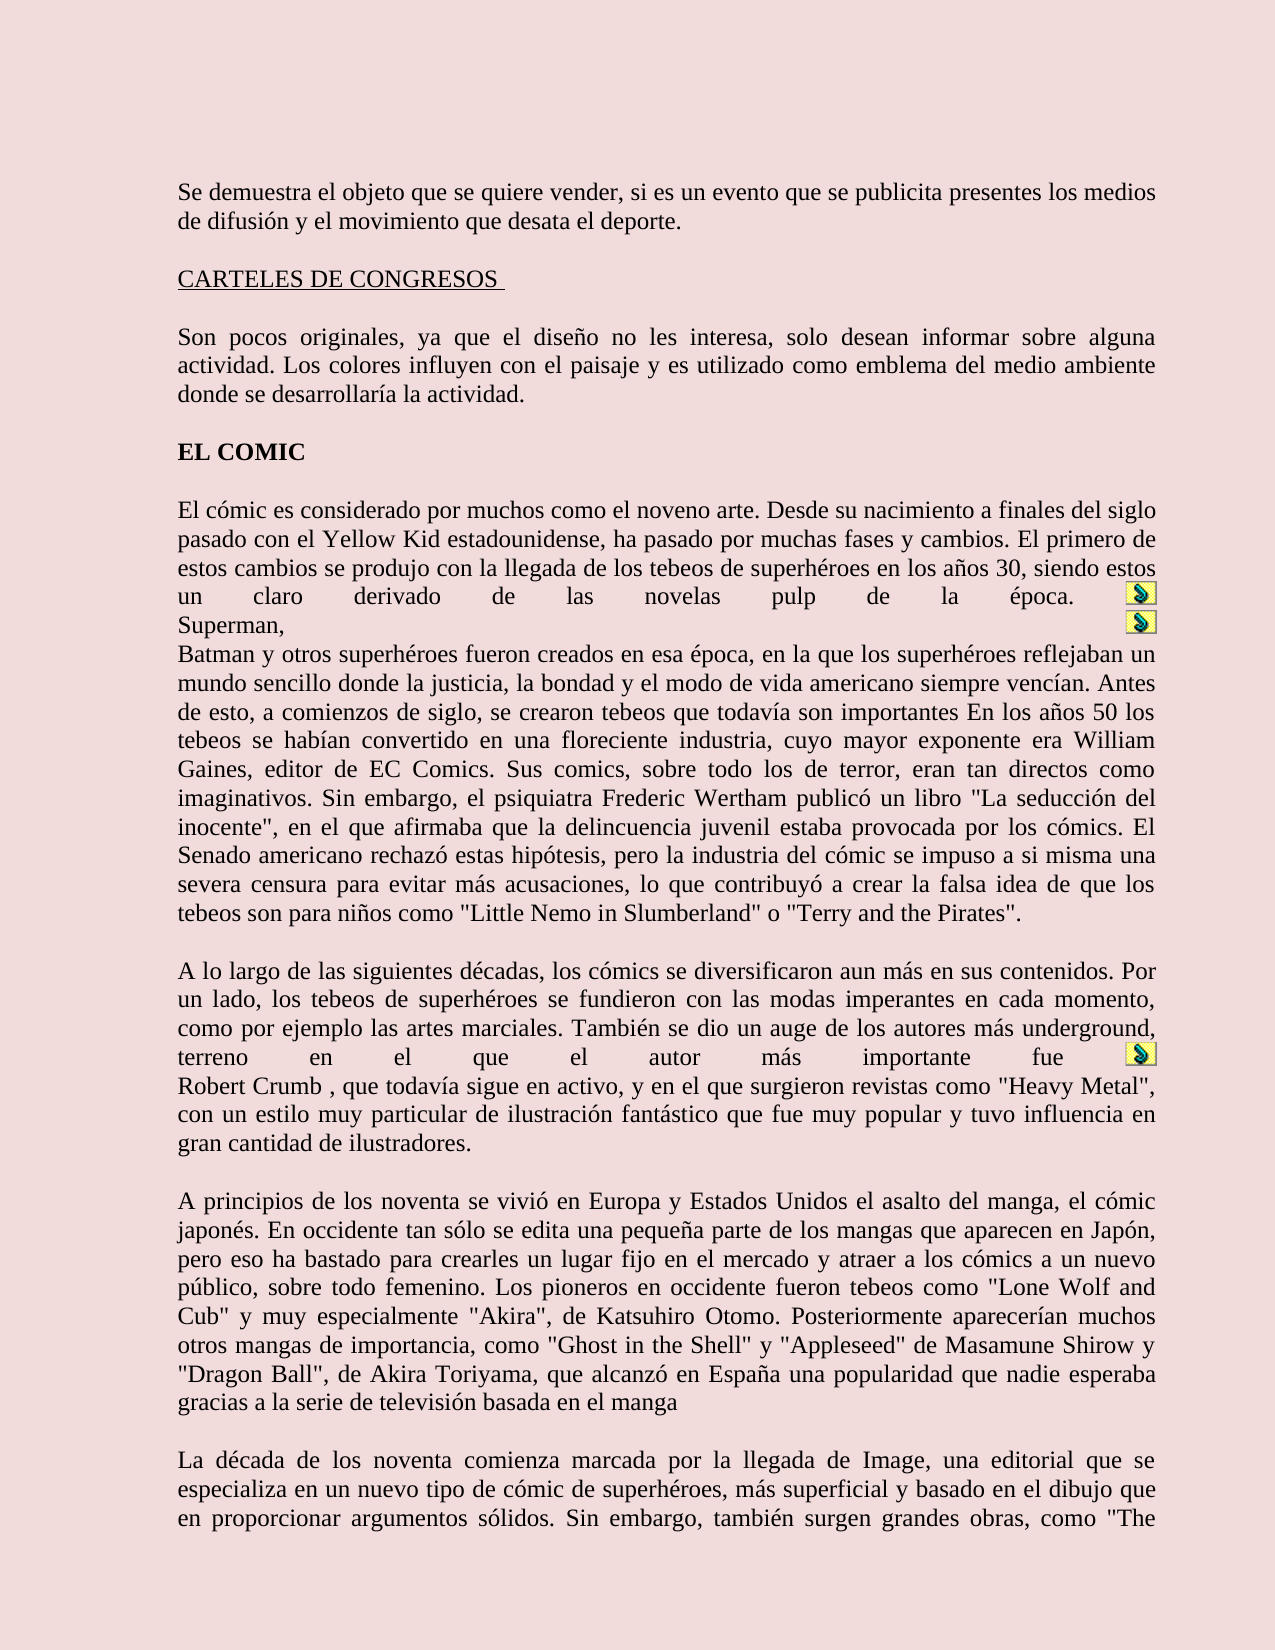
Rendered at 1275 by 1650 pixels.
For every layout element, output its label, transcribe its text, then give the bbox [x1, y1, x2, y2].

text EL COMIC [177, 437, 1157, 466]
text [177, 1445, 1157, 1532]
text A principios de los noventa se vivió en Europa y Estados Unidos el asalto del manga, el cómic japonés. En occidente tan sólo se edita una pequeña parte de los mangas que aparecen en Japón, pero eso ha bastado para crearles un lugar fijo en el mercado y atraer a los cómics a un nuevo público, sobre todo femenino. Los pioneros en occidente fueron tebeos como "Lone Wolf and Cub" y muy especialmente "Akira", de Katsuhiro Otomo. Posteriormente aparecerían muchos otros mangas de importancia, como "Ghost in the Shell" y "Appleseed" de Masamune Shirow y "Dragon Ball", de Akira Toriyama, que alcanzó en España una popularidad que nadie esperaba gracias a la serie de televisión basada en el manga [177, 1186, 1157, 1416]
text A lo largo de las siguientes décadas, los cómics se diversificaron aun más en sus contenidos. Por un lado, los tebeos de superhéroes se fundieron con las modas imperantes en cada momento, como por ejemplo las artes marciales. También se dio un auge de los autores más underground, terreno en el que el autor más importante fue Robert Crumb , que todavía sigue en activo, y en el que surgieron revistas como "Heavy Metal", con un estilo muy particular de ilustración fantástico que fue muy popular y tuvo influencia en gran cantidad de ilustradores. [177, 956, 1157, 1157]
picture [1125, 1042, 1157, 1066]
picture [1125, 610, 1157, 634]
text Se demuestra el objeto que se quiere vender, si es un evento que se publicita presentes los medios de difusión y el movimiento que desata el deporte. [177, 177, 1157, 235]
picture [1125, 581, 1157, 605]
text Son pocos originales, ya que el diseño no les interesa, solo desean informar sobre alguna actividad. Los colores influyen con el paisaje y es utilizado como emblema del medio ambiente donde se desarrollaría la actividad. [177, 322, 1157, 408]
text El cómic es considerado por muchos como el noveno arte. Desde su nacimiento a finales del siglo pasado con el Yellow Kid estadounidense, ha pasado por muchas fases y cambios. El primero de estos cambios se produjo con la llegada de los tebeos de superhéroes en los años 30, siendo estos un claro derivado de las novelas pulp de la época. Superman, Batman y otros superhéroes fueron creados en esa época, en la que los superhéroes reflejaban un mundo sencillo donde la justicia, la bondad y el modo de vida americano siempre vencían. Antes de esto, a comienzos de siglo, se crearon tebeos que todavía son importantes En los años 50 los tebeos se habían convertido en una floreciente industria, cuyo mayor exponente era William Gaines, editor de EC Comics. Sus comics, sobre todo los de terror, eran tan directos como imaginativos. Sin embargo, el psiquiatra Frederic Wertham publicó un libro "La seducción del inocente", en el que afirmaba que la delincuencia juvenil estaba provocada por los cómics. El Senado americano rechazó estas hipótesis, pero la industria del cómic se impuso a si misma una severa censura para evitar más acusaciones, lo que contribuyó a crear la falsa idea de que los tebeos son para niños como "Little Nemo in Slumberland" o "Terry and the Pirates". [177, 495, 1157, 927]
text CARTELES DE CONGRESOS [177, 264, 1157, 293]
